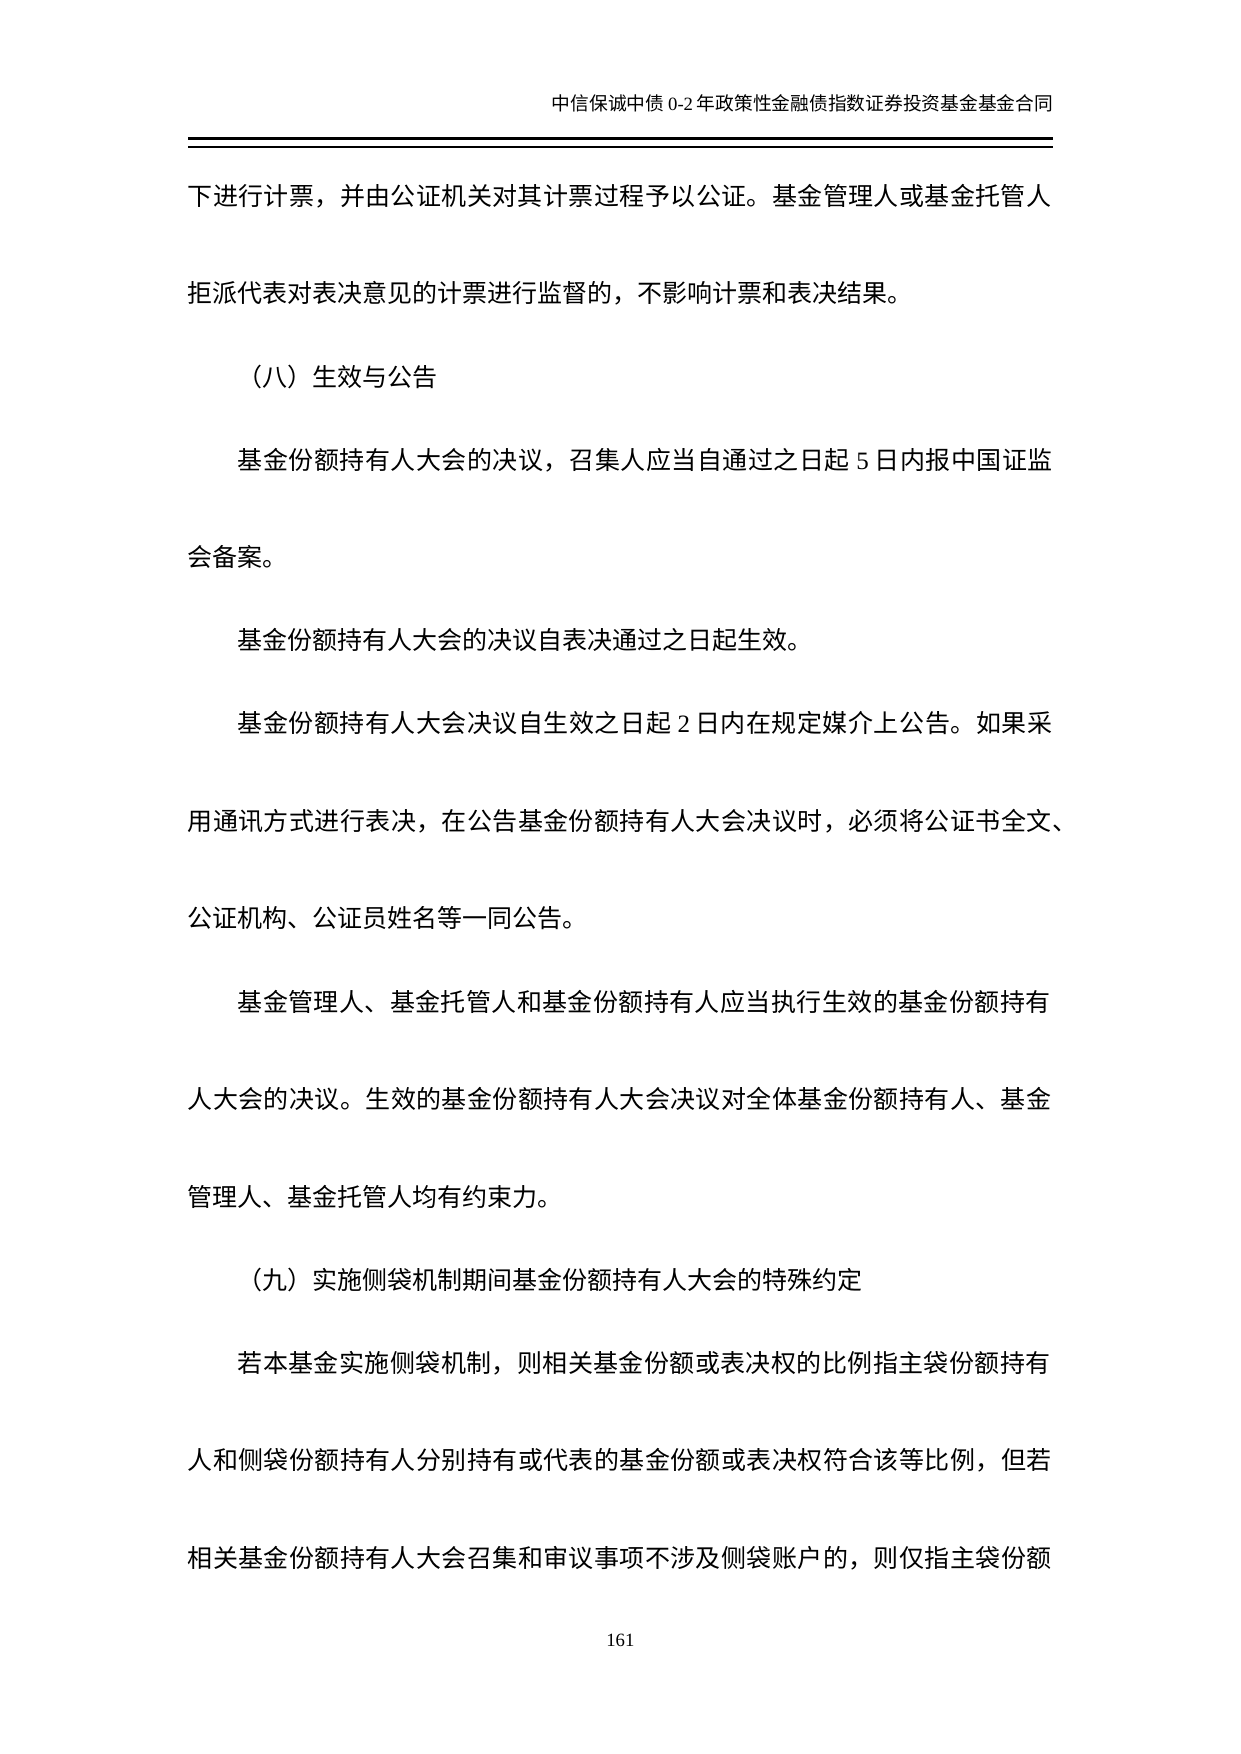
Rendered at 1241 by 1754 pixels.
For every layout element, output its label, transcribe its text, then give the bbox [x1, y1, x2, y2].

text 基金份额持有人大会的决议，召集人应当自通过之日起5日内报中国证监会备案。 [187, 426, 1053, 588]
text 基金份额持有人大会的决议自表决通过之日起生效。 [187, 606, 1053, 671]
text （八）生效与公告 [187, 343, 1053, 408]
text （九）实施侧袋机制期间基金份额持有人大会的特殊约定 [187, 1246, 1053, 1311]
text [187, 162, 1053, 324]
text 基金份额持有人大会决议自生效之日起2日内在规定媒介上公告。如果采用通讯方式进行表决，在公告基金份额持有人大会决议时，必须将公证书全文、公证机构、公证员姓名等一同公告。 [187, 689, 1053, 949]
text 基金管理人、基金托管人和基金份额持有人应当执行生效的基金份额持有人大会的决议。生效的基金份额持有人大会决议对全体基金份额持有人、基金管理人、基金托管人均有约束力。 [187, 968, 1053, 1228]
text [187, 1329, 1053, 1589]
